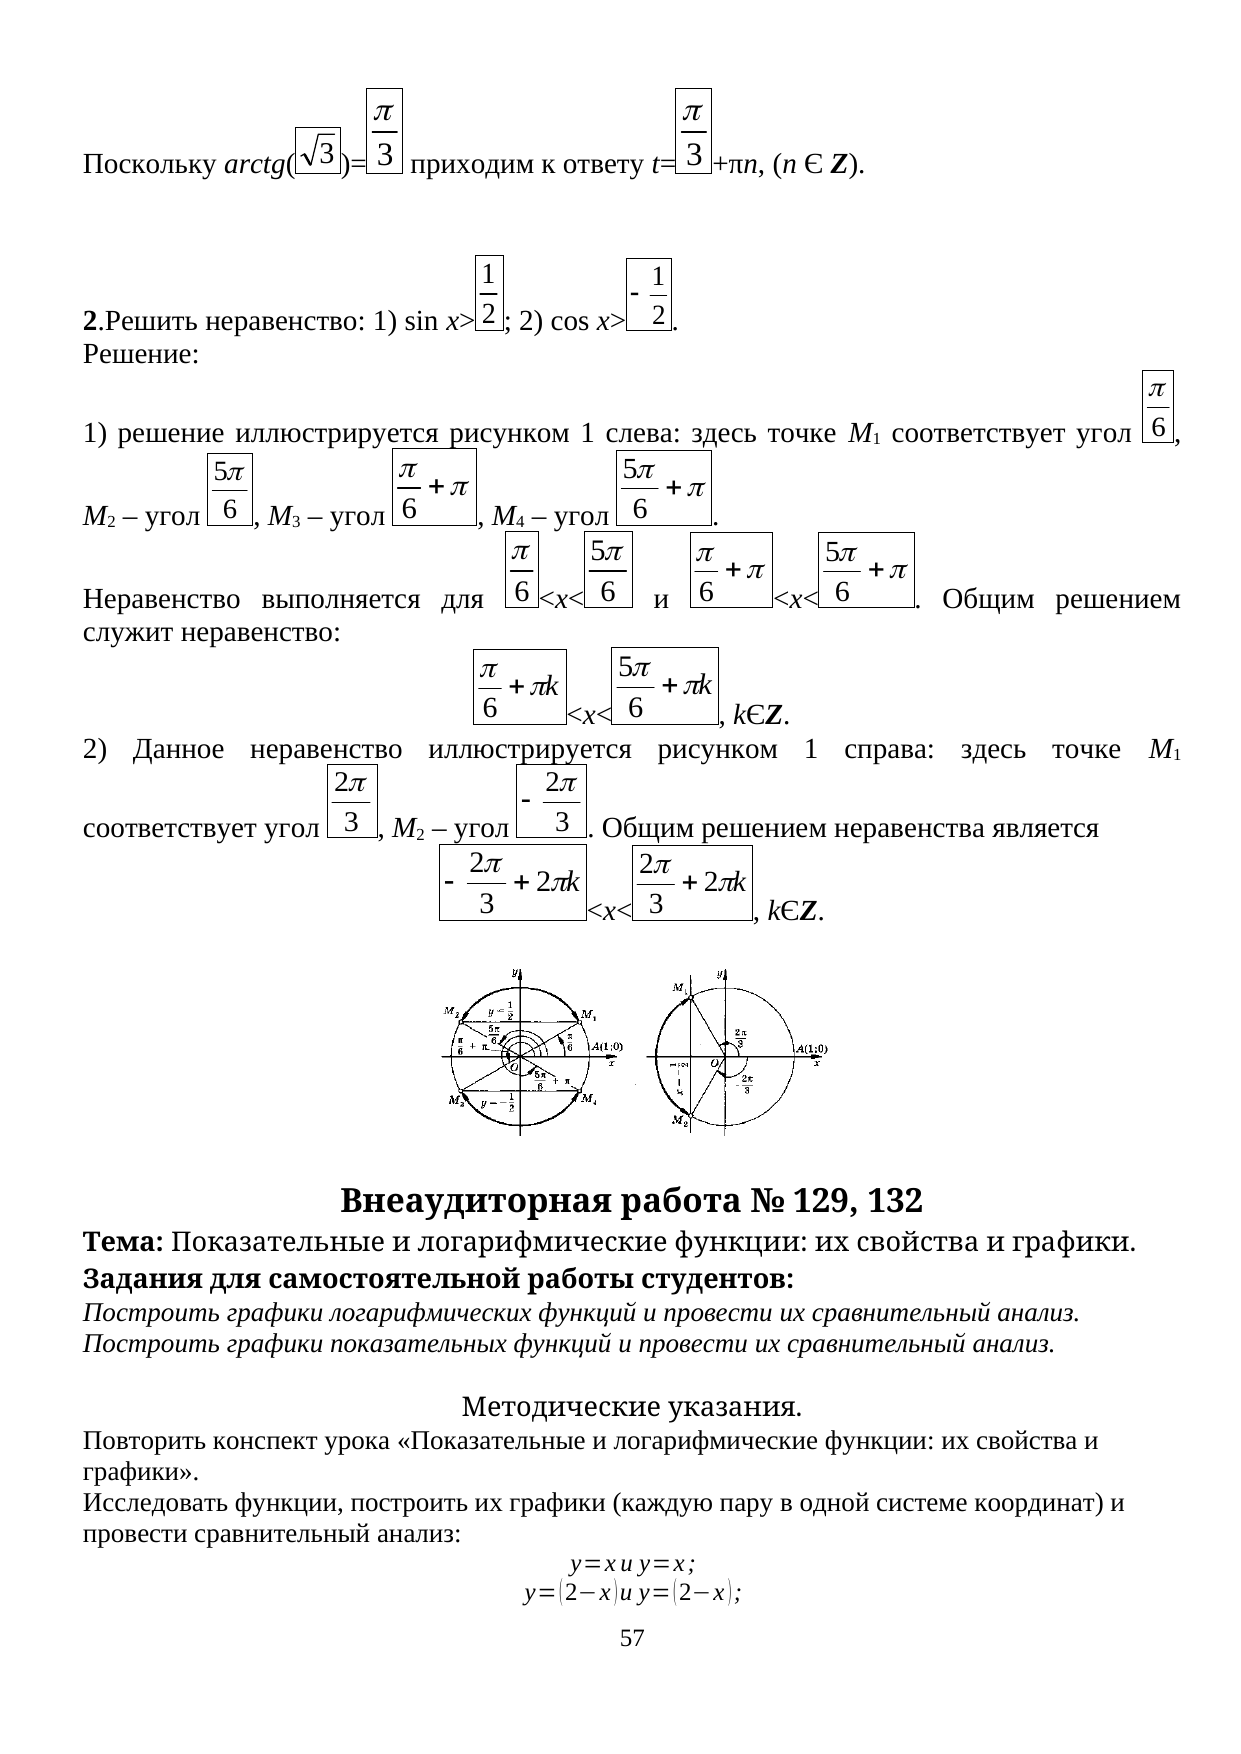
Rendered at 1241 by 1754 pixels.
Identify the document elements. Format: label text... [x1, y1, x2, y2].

text Методические указания. [83, 1387, 1181, 1424]
text Тема: Показательные и логарифмические функции: их свойства и графики. [83, 1222, 1181, 1259]
text Задания для самостоятельной работы студентов: [83, 1259, 1181, 1296]
text 2) Данное неравенство иллюстрируется рисунком 1 справа: здесь точке М1 соответствует угол , М2 – угол . Общим решением неравенства является [83, 731, 1181, 844]
text Решение: [83, 337, 1181, 370]
text <х<, kЄZ. [83, 844, 1181, 927]
text <х<, kЄZ. [83, 648, 1181, 731]
text Внеаудиторная работа № 129, 132 [83, 1177, 1181, 1222]
text Поскольку arсtg()= приходим к ответу t=+πn, (n Є Z). [83, 89, 1181, 179]
picture [428, 960, 836, 1137]
text Исследовать функции, построить их графики (каждую пару в одной системе координат) и провести сравнительный анализ: [83, 1486, 1181, 1549]
text Неравенство выполняется для <x< и <х<. Общим решением служит неравенство: [83, 531, 1181, 648]
text Построить графики показательных функций и провести их сравнительный анализ. [83, 1327, 1181, 1358]
text 2.Решить неравенство: 1) sin x>; 2) cos x>. [83, 255, 1181, 337]
text Повторить конспект урока «Показательные и логарифмические функции: их свойства и графики». [83, 1424, 1181, 1486]
text Построить графики логарифмических функций и провести их сравнительный анализ. [83, 1296, 1181, 1327]
text 1) решение иллюстрируется рисунком 1 слева: здесь точке М1 соответствует угол , М2 – угол , М3 – угол , М4 – угол . [83, 370, 1181, 531]
